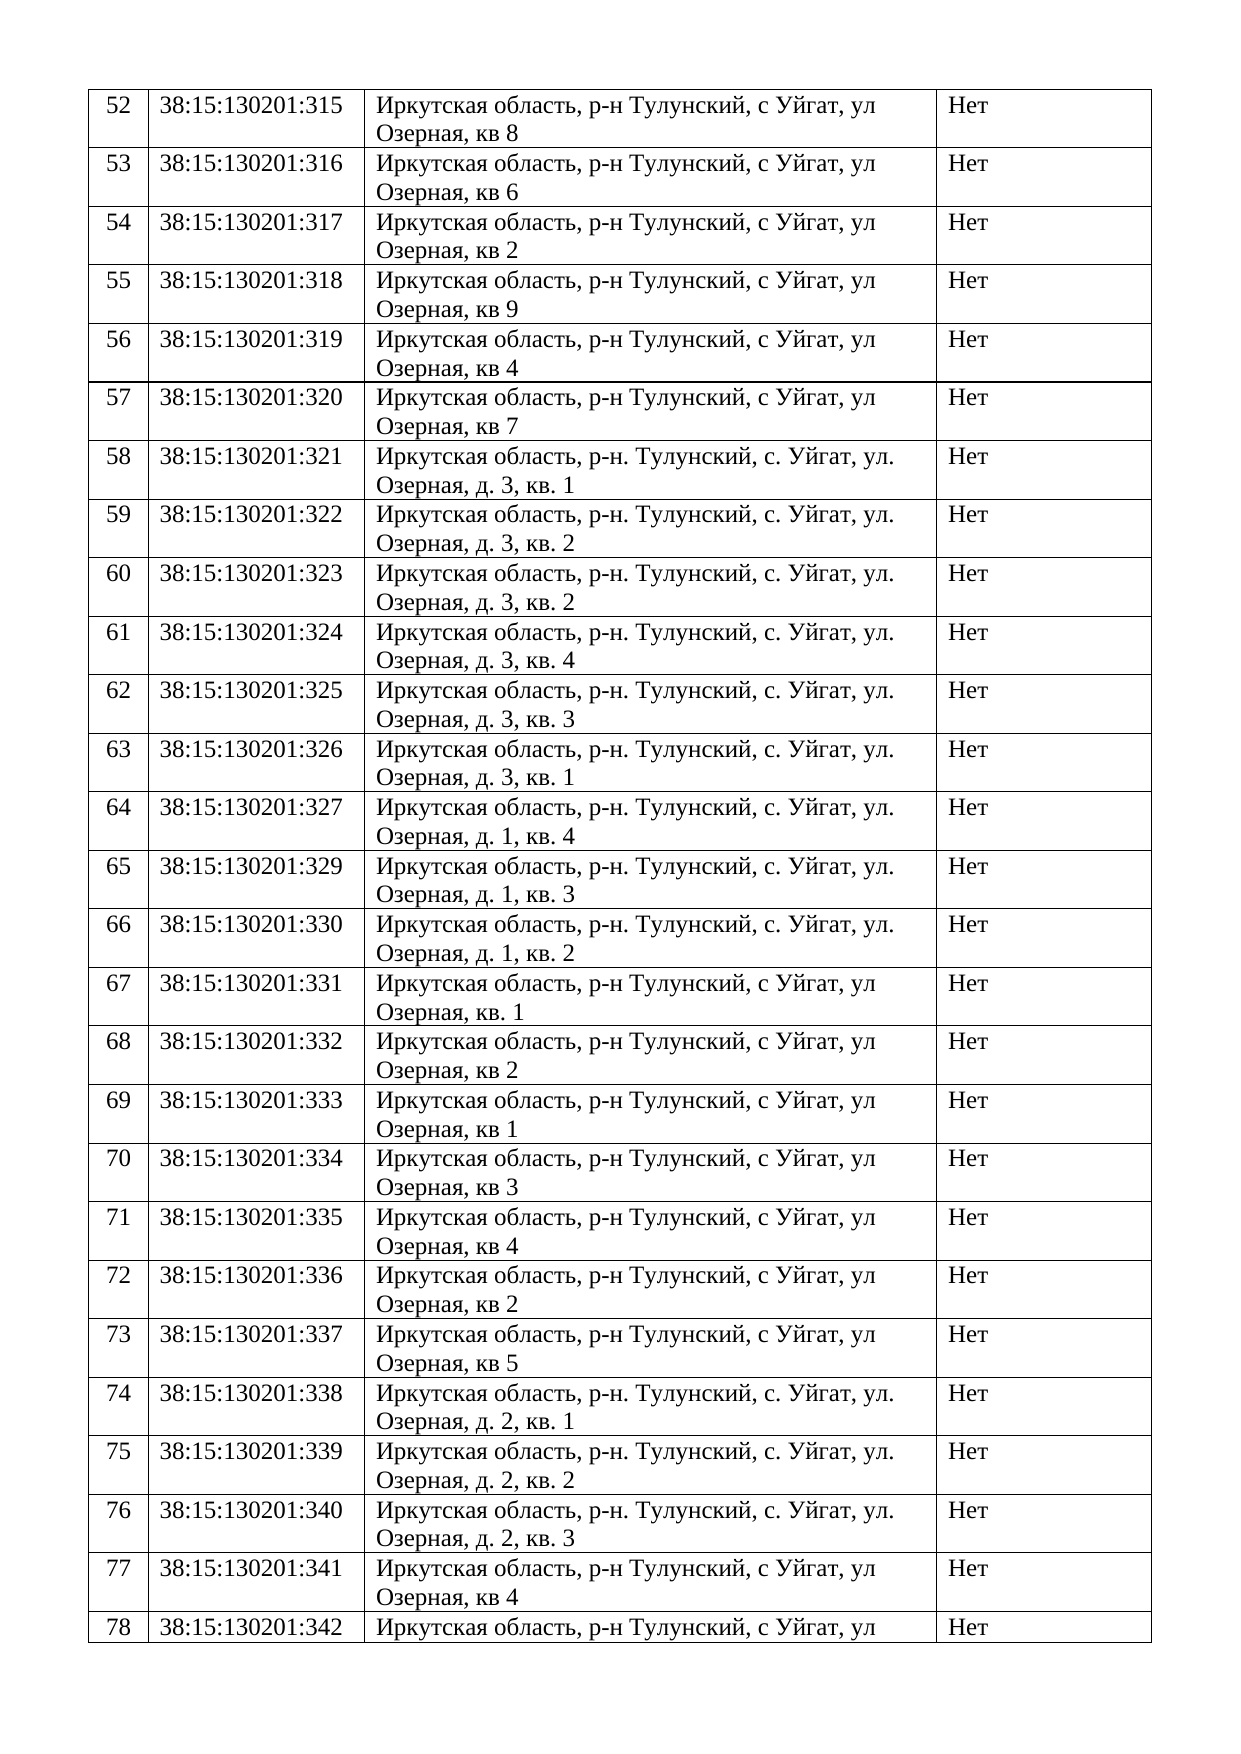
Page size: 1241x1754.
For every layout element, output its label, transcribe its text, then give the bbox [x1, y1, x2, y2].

table_cell Иркутская область, р-н Тулунский, с Уйгат, ул Озерная, кв 4 [365, 324, 936, 381]
table_cell Нет [937, 207, 1151, 264]
table_cell 38:15:130201:333 [149, 1085, 364, 1142]
table_cell 73 [89, 1319, 148, 1377]
table_cell 38:15:130201:330 [149, 909, 364, 967]
table_cell 38:15:130201:319 [149, 324, 364, 381]
table_cell 38:15:130201:335 [149, 1202, 364, 1259]
table_cell Нет [937, 1085, 1151, 1142]
table_cell 71 [89, 1202, 148, 1259]
table_cell Иркутская область, р-н. Тулунский, с. Уйгат, ул. Озерная, д. 1, кв. 3 [365, 851, 936, 908]
table_cell 69 [89, 1085, 148, 1142]
table_cell 38:15:130201:320 [149, 383, 364, 440]
table_cell 63 [89, 734, 148, 791]
table_cell 67 [89, 968, 148, 1025]
table_cell Нет [937, 90, 1151, 147]
table_cell 38:15:130201:331 [149, 968, 364, 1025]
table_cell Нет [937, 1553, 1151, 1611]
table_cell 56 [89, 324, 148, 381]
table_cell Иркутская область, р-н Тулунский, с Уйгат, ул Озерная, кв. 1 [365, 968, 936, 1025]
table_cell Иркутская область, р-н. Тулунский, с. Уйгат, ул. Озерная, д. 3, кв. 1 [365, 734, 936, 791]
table_cell 70 [89, 1144, 148, 1201]
table_cell Нет [937, 1319, 1151, 1377]
table_cell Нет [937, 968, 1151, 1025]
table_cell Иркутская область, р-н Тулунский, с Уйгат, ул Озерная, кв 5 [365, 1319, 936, 1377]
table_cell Нет [937, 1144, 1151, 1201]
table_cell Нет [937, 851, 1151, 908]
table_cell Нет [937, 1202, 1151, 1259]
table_cell 38:15:130201:339 [149, 1436, 364, 1494]
table_cell Нет [937, 558, 1151, 616]
table_cell 38:15:130201:322 [149, 500, 364, 557]
table_cell 65 [89, 851, 148, 908]
table_cell Нет [937, 909, 1151, 967]
table_cell Иркутская область, р-н Тулунский, с Уйгат, ул Озерная, кв 2 [365, 1026, 936, 1084]
table_cell 38:15:130201:326 [149, 734, 364, 791]
table_cell 38:15:130201:327 [149, 792, 364, 850]
table_cell Нет [937, 617, 1151, 674]
table_cell Нет [937, 1612, 1151, 1642]
table_cell Нет [937, 324, 1151, 381]
table_cell 38:15:130201:318 [149, 265, 364, 323]
table_cell 38:15:130201:341 [149, 1553, 364, 1611]
table_cell 78 [89, 1612, 148, 1642]
table_cell Иркутская область, р-н. Тулунский, с. Уйгат, ул. Озерная, д. 3, кв. 4 [365, 617, 936, 674]
table_cell 55 [89, 265, 148, 323]
table_cell 38:15:130201:323 [149, 558, 364, 616]
table_cell 38:15:130201:316 [149, 148, 364, 206]
table_cell Иркутская область, р-н. Тулунский, с. Уйгат, ул. Озерная, д. 3, кв. 2 [365, 500, 936, 557]
table_cell Нет [937, 148, 1151, 206]
table_cell 66 [89, 909, 148, 967]
table_cell 57 [89, 383, 148, 440]
table_cell 38:15:130201:325 [149, 675, 364, 733]
table_cell Нет [937, 792, 1151, 850]
table_cell 72 [89, 1261, 148, 1318]
table_cell Иркутская область, р-н. Тулунский, с. Уйгат, ул. Озерная, д. 3, кв. 2 [365, 558, 936, 616]
table_cell Иркутская область, р-н Тулунский, с Уйгат, ул Озерная, кв 7 [365, 383, 936, 440]
table_cell 38:15:130201:321 [149, 441, 364, 498]
table_cell 58 [89, 441, 148, 498]
table_cell 68 [89, 1026, 148, 1084]
table_cell Иркутская область, р-н Тулунский, с Уйгат, ул Озерная, кв 4 [365, 1553, 936, 1611]
table_cell 38:15:130201:336 [149, 1261, 364, 1318]
table_cell Нет [937, 1026, 1151, 1084]
table_cell 38:15:130201:334 [149, 1144, 364, 1201]
table_cell Иркутская область, р-н Тулунский, с Уйгат, ул Озерная, кв 2 [365, 207, 936, 264]
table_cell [365, 1612, 936, 1642]
table_cell 54 [89, 207, 148, 264]
table_cell 38:15:130201:317 [149, 207, 364, 264]
table_cell 53 [89, 148, 148, 206]
table_cell Иркутская область, р-н. Тулунский, с. Уйгат, ул. Озерная, д. 1, кв. 2 [365, 909, 936, 967]
table_cell Иркутская область, р-н. Тулунский, с. Уйгат, ул. Озерная, д. 3, кв. 3 [365, 675, 936, 733]
table_cell 38:15:130201:324 [149, 617, 364, 674]
table_cell 59 [89, 500, 148, 557]
table_cell Нет [937, 265, 1151, 323]
table_cell 38:15:130201:329 [149, 851, 364, 908]
table_cell Иркутская область, р-н. Тулунский, с. Уйгат, ул. Озерная, д. 1, кв. 4 [365, 792, 936, 850]
table_cell 62 [89, 675, 148, 733]
table_cell Иркутская область, р-н. Тулунский, с. Уйгат, ул. Озерная, д. 2, кв. 3 [365, 1495, 936, 1552]
table_cell 52 [89, 90, 148, 147]
table_cell Иркутская область, р-н. Тулунский, с. Уйгат, ул. Озерная, д. 2, кв. 2 [365, 1436, 936, 1494]
table_cell Нет [937, 383, 1151, 440]
table_cell Иркутская область, р-н Тулунский, с Уйгат, ул Озерная, кв 9 [365, 265, 936, 323]
table_cell 38:15:130201:315 [149, 90, 364, 147]
table_cell Иркутская область, р-н. Тулунский, с. Уйгат, ул. Озерная, д. 3, кв. 1 [365, 441, 936, 498]
table_cell Нет [937, 734, 1151, 791]
table_cell Иркутская область, р-н Тулунский, с Уйгат, ул Озерная, кв 8 [365, 90, 936, 147]
table_cell 38:15:130201:332 [149, 1026, 364, 1084]
table_cell Нет [937, 1495, 1151, 1552]
table_cell 75 [89, 1436, 148, 1494]
table_cell 38:15:130201:342 [149, 1612, 364, 1642]
table_cell 61 [89, 617, 148, 674]
table_cell 38:15:130201:340 [149, 1495, 364, 1552]
table_cell 76 [89, 1495, 148, 1552]
table_cell 64 [89, 792, 148, 850]
table_cell Нет [937, 1436, 1151, 1494]
table_cell Иркутская область, р-н Тулунский, с Уйгат, ул Озерная, кв 3 [365, 1144, 936, 1201]
table_cell 74 [89, 1378, 148, 1435]
table_cell Иркутская область, р-н Тулунский, с Уйгат, ул Озерная, кв 6 [365, 148, 936, 206]
table_cell 77 [89, 1553, 148, 1611]
table_cell 38:15:130201:338 [149, 1378, 364, 1435]
table_cell Нет [937, 500, 1151, 557]
table_cell Нет [937, 1261, 1151, 1318]
table_cell Иркутская область, р-н Тулунский, с Уйгат, ул Озерная, кв 1 [365, 1085, 936, 1142]
table_cell Нет [937, 1378, 1151, 1435]
table_cell 38:15:130201:337 [149, 1319, 364, 1377]
table_cell Иркутская область, р-н Тулунский, с Уйгат, ул Озерная, кв 4 [365, 1202, 936, 1259]
table_cell Нет [937, 675, 1151, 733]
table_cell Иркутская область, р-н. Тулунский, с. Уйгат, ул. Озерная, д. 2, кв. 1 [365, 1378, 936, 1435]
table_cell Иркутская область, р-н Тулунский, с Уйгат, ул Озерная, кв 2 [365, 1261, 936, 1318]
table_cell Нет [937, 441, 1151, 498]
table_cell 60 [89, 558, 148, 616]
